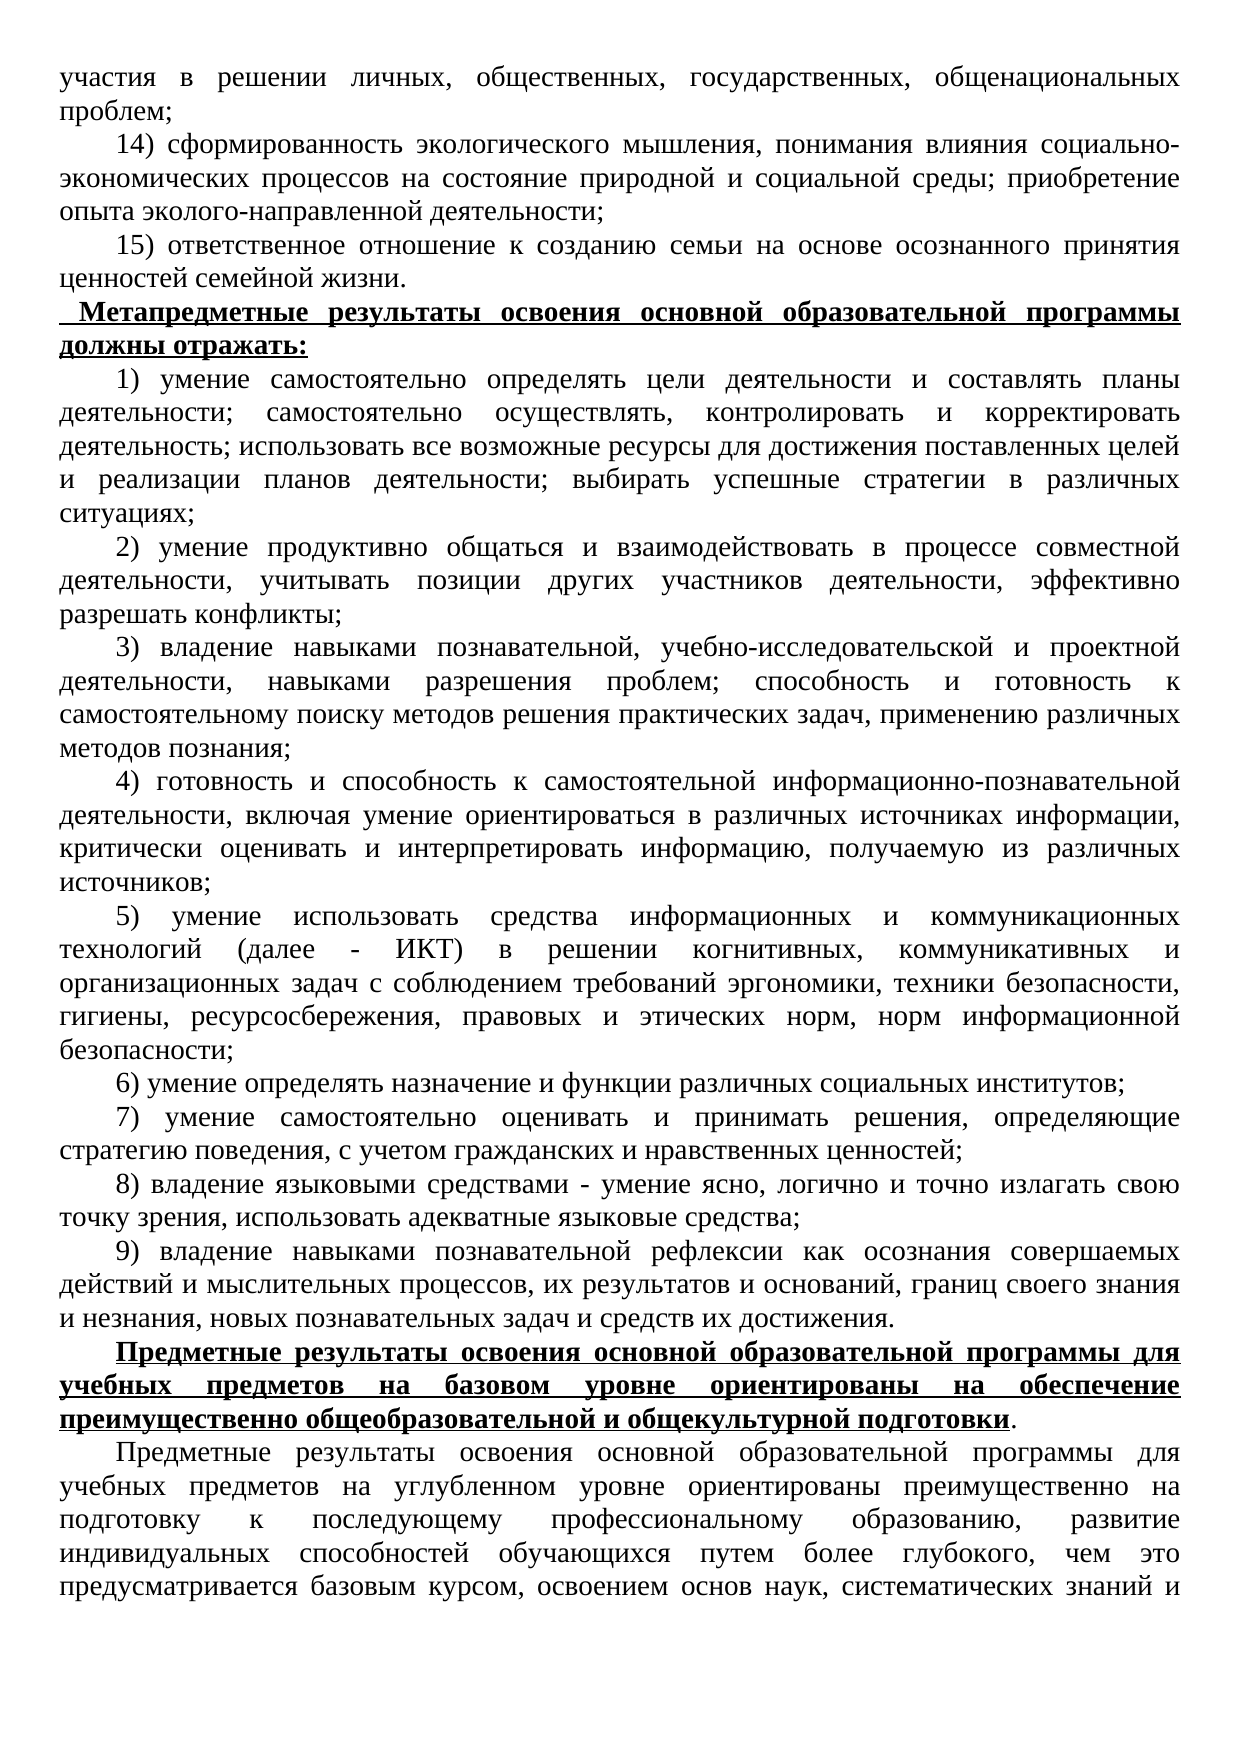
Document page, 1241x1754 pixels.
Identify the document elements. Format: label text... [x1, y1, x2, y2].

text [59, 1434, 1181, 1602]
text Предметные результаты освоения основной образовательной программы для учебных предметов на базовом уровне ориентированы на обеспечение преимущественно общеобразовательной и общекультурной подготовки. [59, 1334, 1181, 1396]
text 3) владение навыками познавательной, учебно-исследовательской и проектной деятельности, навыками разрешения проблем; способность и готовность к самостоятельному поиску методов решения практических задач, применению различных методов познания; [59, 629, 1181, 763]
text Предметные результаты освоения основной образовательной программы для учебных предметов на базовом уровне ориентированы на обеспечение преимущественно общеобразовательной и общекультурной подготовки. [59, 1398, 1181, 1434]
text 9) владение навыками познавательной рефлексии как осознания совершаемых действий и мыслительных процессов, их результатов и оснований, границ своего знания и незнания, новых познавательных задач и средств их достижения. [59, 1233, 1181, 1334]
text 5) умение использовать средства информационных и коммуникационных технологий (далее - ИКТ) в решении когнитивных, коммуникативных и организационных задач с соблюдением требований эргономики, техники безопасности, гигиены, ресурсосбережения, правовых и этических норм, норм информационной безопасности; [59, 898, 1181, 1065]
text 2) умение продуктивно общаться и взаимодействовать в процессе совместной деятельности, учитывать позиции других участников деятельности, эффективно разрешать конфликты; [59, 529, 1181, 629]
text 4) готовность и способность к самостоятельной информационно-познавательной деятельности, включая умение ориентироваться в различных источниках информации, критически оценивать и интерпретировать информацию, получаемую из различных источников; [59, 763, 1181, 898]
text 1) умение самостоятельно определять цели деятельности и составлять планы деятельности; самостоятельно осуществлять, контролировать и корректировать деятельность; использовать все возможные ресурсы для достижения поставленных целей и реализации планов деятельности; выбирать успешные стратегии в различных ситуациях; [59, 361, 1181, 529]
text Метапредметные результаты освоения основной образовательной программы должны отражать: [59, 294, 1181, 323]
text 14) сформированность экологического мышления, понимания влияния социально-экономических процессов на состояние природной и социальной среды; приобретение опыта эколого-направленной деятельности; [59, 126, 1181, 227]
text 15) ответственное отношение к созданию семьи на основе осознанного принятия ценностей семейной жизни. [59, 227, 1181, 294]
text 7) умение самостоятельно оценивать и принимать решения, определяющие стратегию поведения, с учетом гражданских и нравственных ценностей; [59, 1099, 1181, 1166]
text 6) умение определять назначение и функции различных социальных институтов; [59, 1065, 1181, 1099]
text Метапредметные результаты освоения основной образовательной программы должны отражать: [59, 325, 1181, 361]
text 8) владение языковыми средствами - умение ясно, логично и точно излагать свою точку зрения, использовать адекватные языковые средства; [59, 1166, 1181, 1233]
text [59, 59, 1181, 126]
